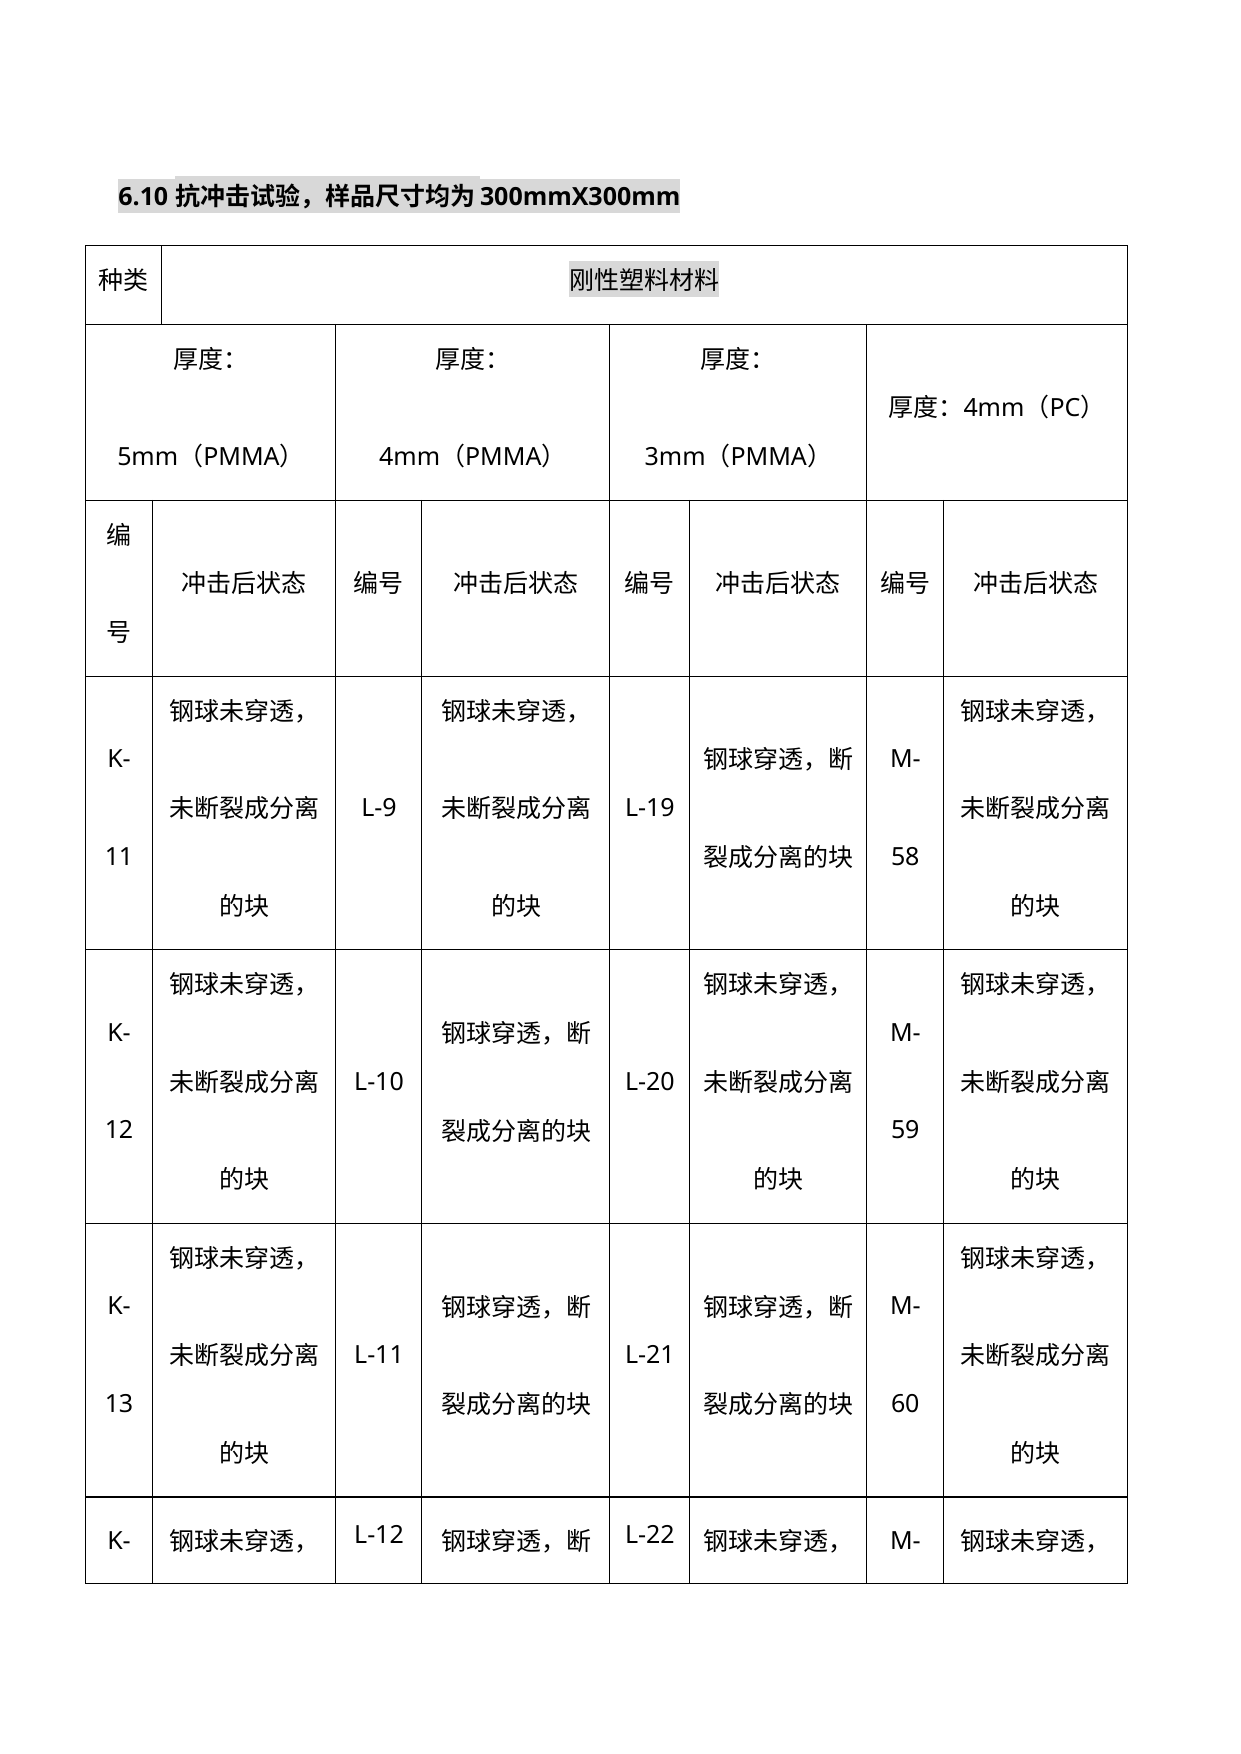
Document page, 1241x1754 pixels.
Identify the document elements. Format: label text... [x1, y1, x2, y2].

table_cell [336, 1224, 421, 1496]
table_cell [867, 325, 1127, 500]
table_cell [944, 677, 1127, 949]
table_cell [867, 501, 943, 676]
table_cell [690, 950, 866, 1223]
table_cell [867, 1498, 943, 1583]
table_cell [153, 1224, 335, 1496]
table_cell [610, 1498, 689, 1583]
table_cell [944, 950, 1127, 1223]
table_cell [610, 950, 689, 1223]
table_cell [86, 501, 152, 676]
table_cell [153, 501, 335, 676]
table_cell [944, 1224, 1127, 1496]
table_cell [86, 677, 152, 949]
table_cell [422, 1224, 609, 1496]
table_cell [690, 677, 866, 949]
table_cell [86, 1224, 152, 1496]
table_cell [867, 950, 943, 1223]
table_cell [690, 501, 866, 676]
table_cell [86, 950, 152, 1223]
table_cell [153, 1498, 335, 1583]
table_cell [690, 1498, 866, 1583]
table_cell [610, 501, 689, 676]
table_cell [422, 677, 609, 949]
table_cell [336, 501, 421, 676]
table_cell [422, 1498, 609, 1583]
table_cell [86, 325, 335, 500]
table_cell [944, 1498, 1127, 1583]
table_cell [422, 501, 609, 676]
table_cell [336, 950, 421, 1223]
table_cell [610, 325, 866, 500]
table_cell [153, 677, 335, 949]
text 6.10 抗冲击试验，样品尺寸均为300mmX300mm [118, 162, 1092, 227]
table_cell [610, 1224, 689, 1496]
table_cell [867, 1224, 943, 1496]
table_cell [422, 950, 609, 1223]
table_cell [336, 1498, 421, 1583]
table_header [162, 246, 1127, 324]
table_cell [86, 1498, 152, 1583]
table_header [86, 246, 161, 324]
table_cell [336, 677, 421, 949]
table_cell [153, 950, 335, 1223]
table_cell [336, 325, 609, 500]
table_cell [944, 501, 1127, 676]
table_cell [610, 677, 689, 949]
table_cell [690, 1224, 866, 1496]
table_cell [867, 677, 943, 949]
